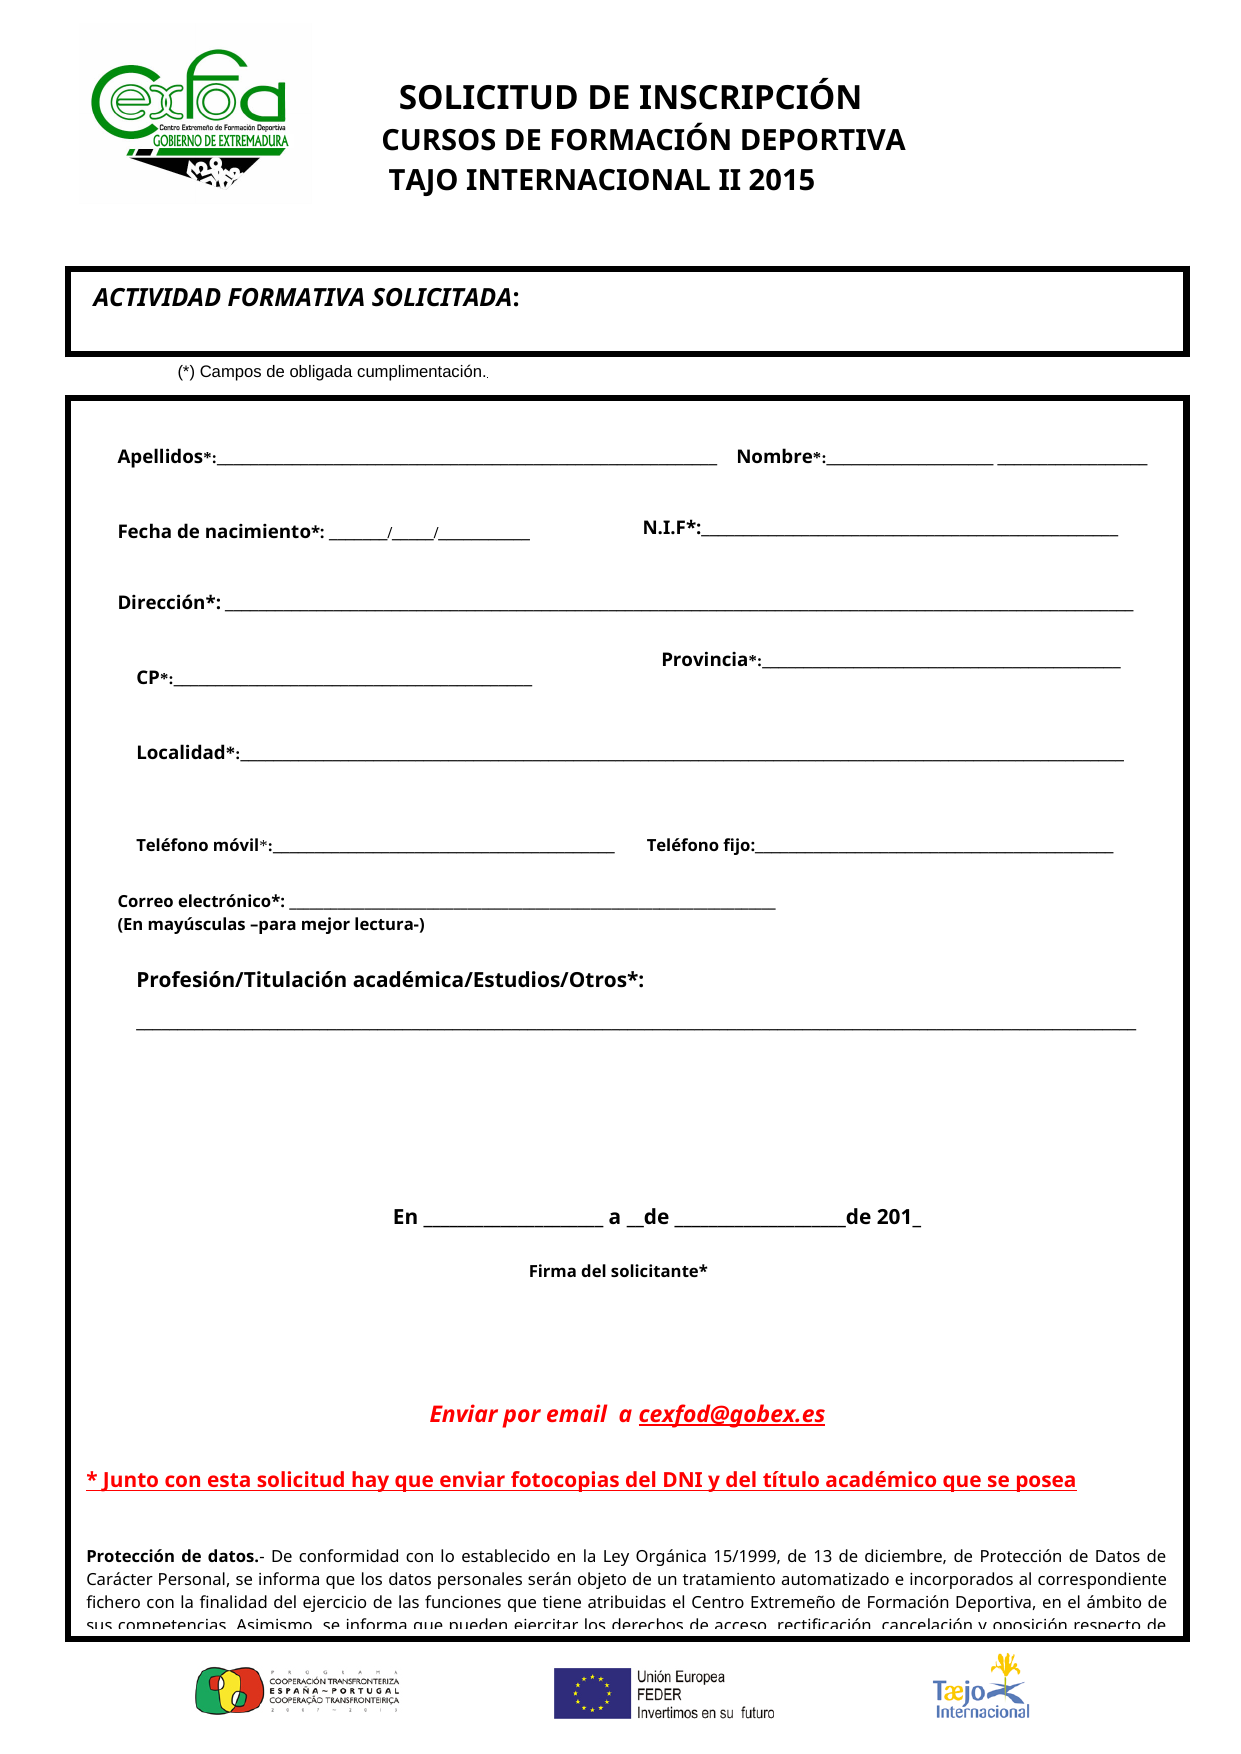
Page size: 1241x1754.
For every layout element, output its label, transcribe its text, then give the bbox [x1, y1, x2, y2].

picture [927, 1647, 1034, 1723]
text (*) Campos de obligada cumplimentación. [177, 361, 1063, 381]
picture [79, 23, 312, 204]
picture [177, 1666, 415, 1727]
picture [552, 1666, 774, 1720]
